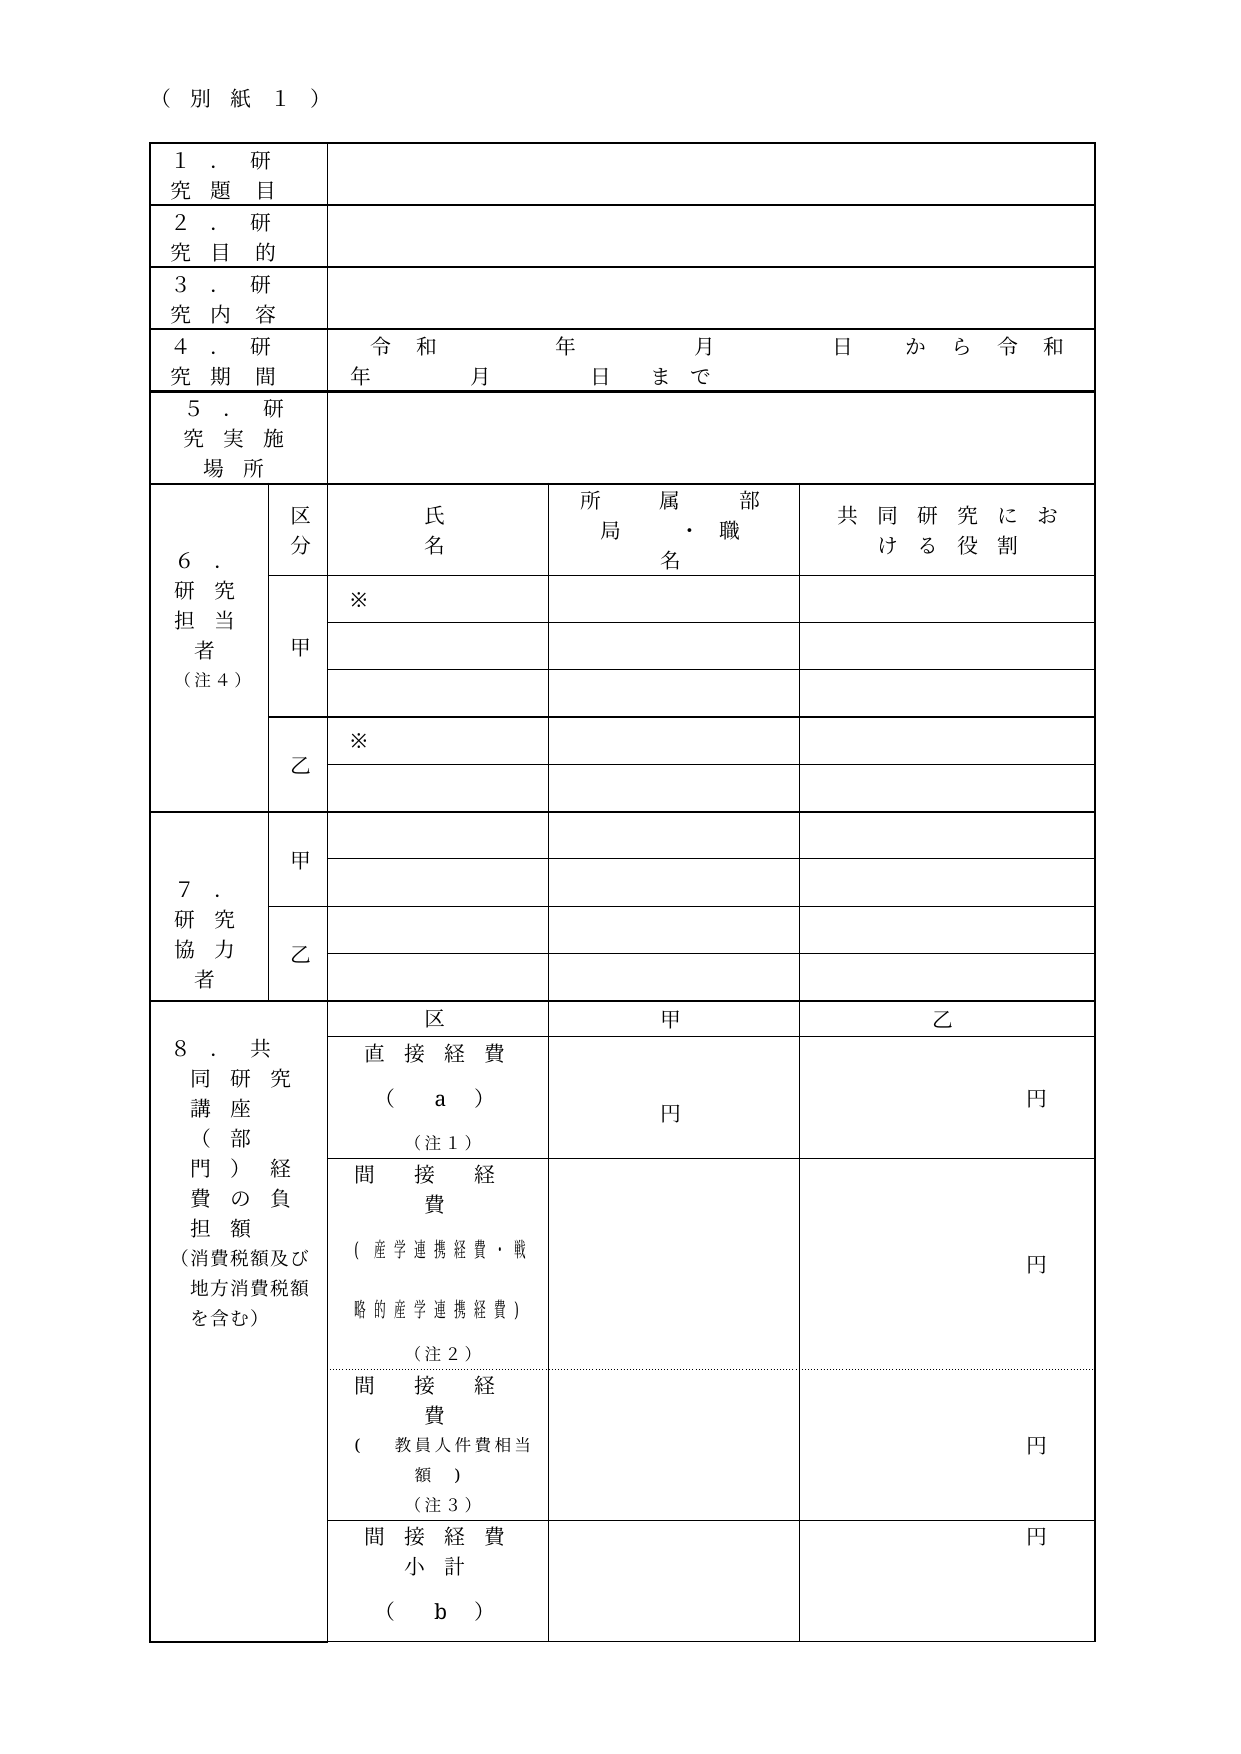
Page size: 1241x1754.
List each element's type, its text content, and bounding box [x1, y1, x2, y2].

table_cell 乙 [269, 718, 327, 811]
table_header [328, 144, 1094, 204]
table_cell 円 [549, 1037, 799, 1158]
table_cell ※ [328, 576, 548, 622]
table_cell [328, 907, 548, 953]
table_cell [800, 954, 1094, 1000]
table_cell 乙 [800, 1002, 1094, 1036]
table_cell 円 [800, 1159, 1094, 1369]
table_cell [549, 1159, 799, 1369]
table_cell 氏 名 [328, 485, 548, 574]
table_cell 間接経費 (産学連携経費・戦略的産学連携経費) （注２） [328, 1159, 548, 1369]
table_cell [328, 765, 548, 811]
table_cell [328, 670, 548, 716]
table_header １．研究題目 [151, 144, 327, 204]
table_cell [800, 623, 1094, 669]
table_cell [800, 576, 1094, 622]
table_cell 区 分 [328, 1002, 548, 1036]
table_cell [800, 718, 1094, 764]
table_cell [800, 670, 1094, 716]
table_cell [549, 718, 799, 764]
table_cell ３．研究内容 [151, 268, 327, 328]
table_cell [549, 907, 799, 953]
table_cell ４．研究期間 [151, 330, 327, 390]
text （別紙１） [150, 82, 1090, 112]
table_cell [800, 859, 1094, 906]
table_cell ７．研究 協力者 [151, 813, 268, 1000]
table_cell [549, 813, 799, 858]
table_cell ２．研究目的 [151, 206, 327, 266]
table_cell ※ [328, 718, 548, 764]
table_cell 間接経費 (教員人件費相当額) （注３） [328, 1369, 548, 1520]
table_cell ５．研究実施場所 [151, 393, 327, 482]
table_cell 円 [800, 1521, 1094, 1641]
table_cell [328, 859, 548, 906]
table_cell [328, 206, 1094, 266]
table_cell [549, 1369, 799, 1520]
table_cell [549, 765, 799, 811]
table_cell [328, 268, 1094, 328]
table_cell 区分 [269, 485, 327, 574]
table_cell 円 [800, 1369, 1094, 1520]
table_cell [328, 623, 548, 669]
table_cell [549, 1521, 799, 1641]
table_cell [328, 393, 1094, 482]
table_cell 乙 [269, 907, 327, 1000]
table_cell 所 属 部 局 ・職 名 [549, 485, 799, 574]
table_cell [549, 576, 799, 622]
table_cell [549, 670, 799, 716]
table_cell 直接経費（a） （注１） [328, 1037, 548, 1158]
table_cell ６．研究 担当者 （注４） [151, 485, 268, 811]
table_cell 円 [800, 1037, 1094, 1158]
table_cell 甲 [269, 813, 327, 906]
table_cell 共同研究における役割 [800, 485, 1094, 574]
table_cell [328, 813, 548, 858]
table_cell [549, 859, 799, 906]
table_cell ８．共同研究講座（部門）経費の負担額 （消費税額及び地方消費税額を含む） [151, 1002, 327, 1641]
table_cell [800, 813, 1094, 858]
table_cell [328, 954, 548, 1000]
table_cell 令和 年 月 日 から令和 年 月 日 まで [328, 330, 1094, 390]
table_cell 間接経費 小計（b） [328, 1521, 548, 1641]
table_cell [800, 765, 1094, 811]
table_cell 甲 [549, 1002, 799, 1036]
table_cell 甲 [269, 576, 327, 716]
table_cell [549, 623, 799, 669]
table_cell [549, 954, 799, 1000]
table_cell [800, 907, 1094, 953]
